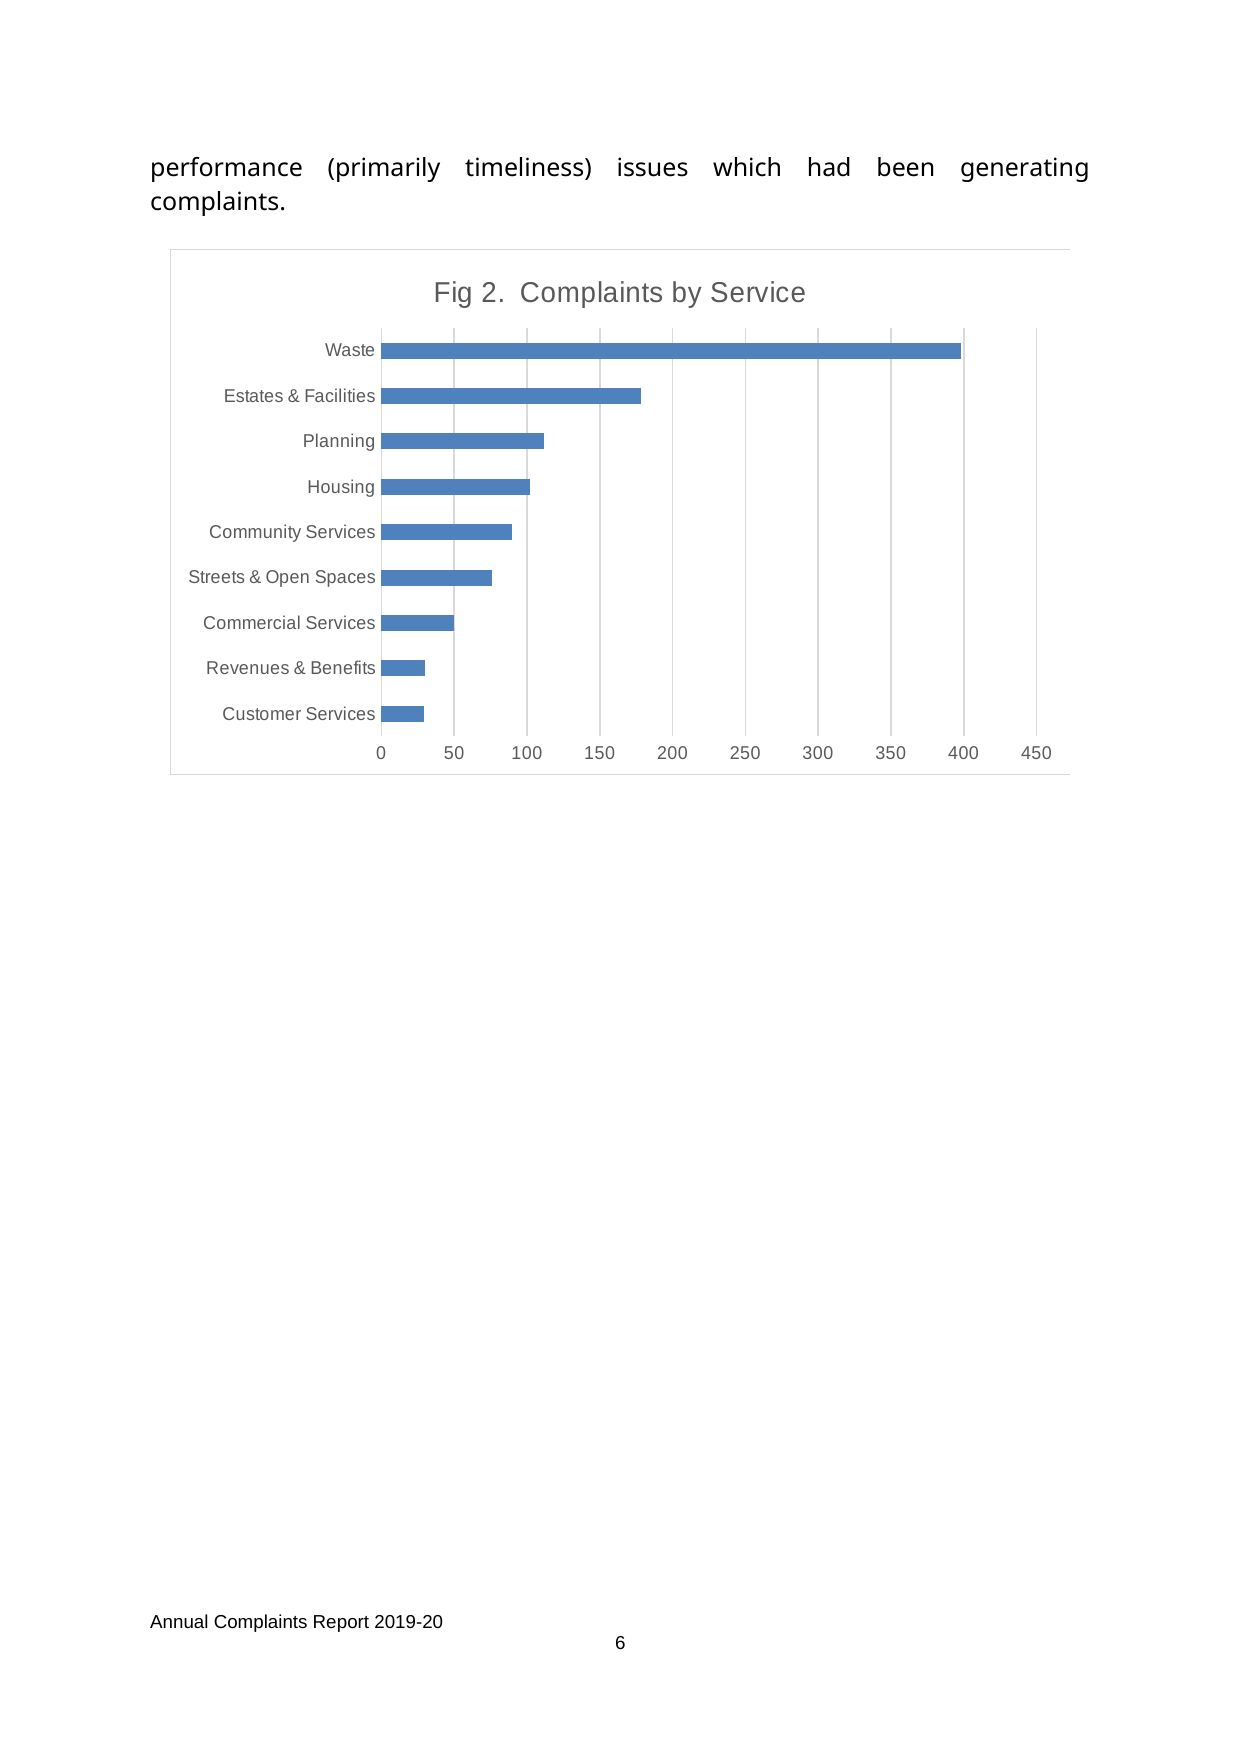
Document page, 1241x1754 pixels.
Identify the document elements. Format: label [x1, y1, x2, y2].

text [150, 150, 1090, 218]
